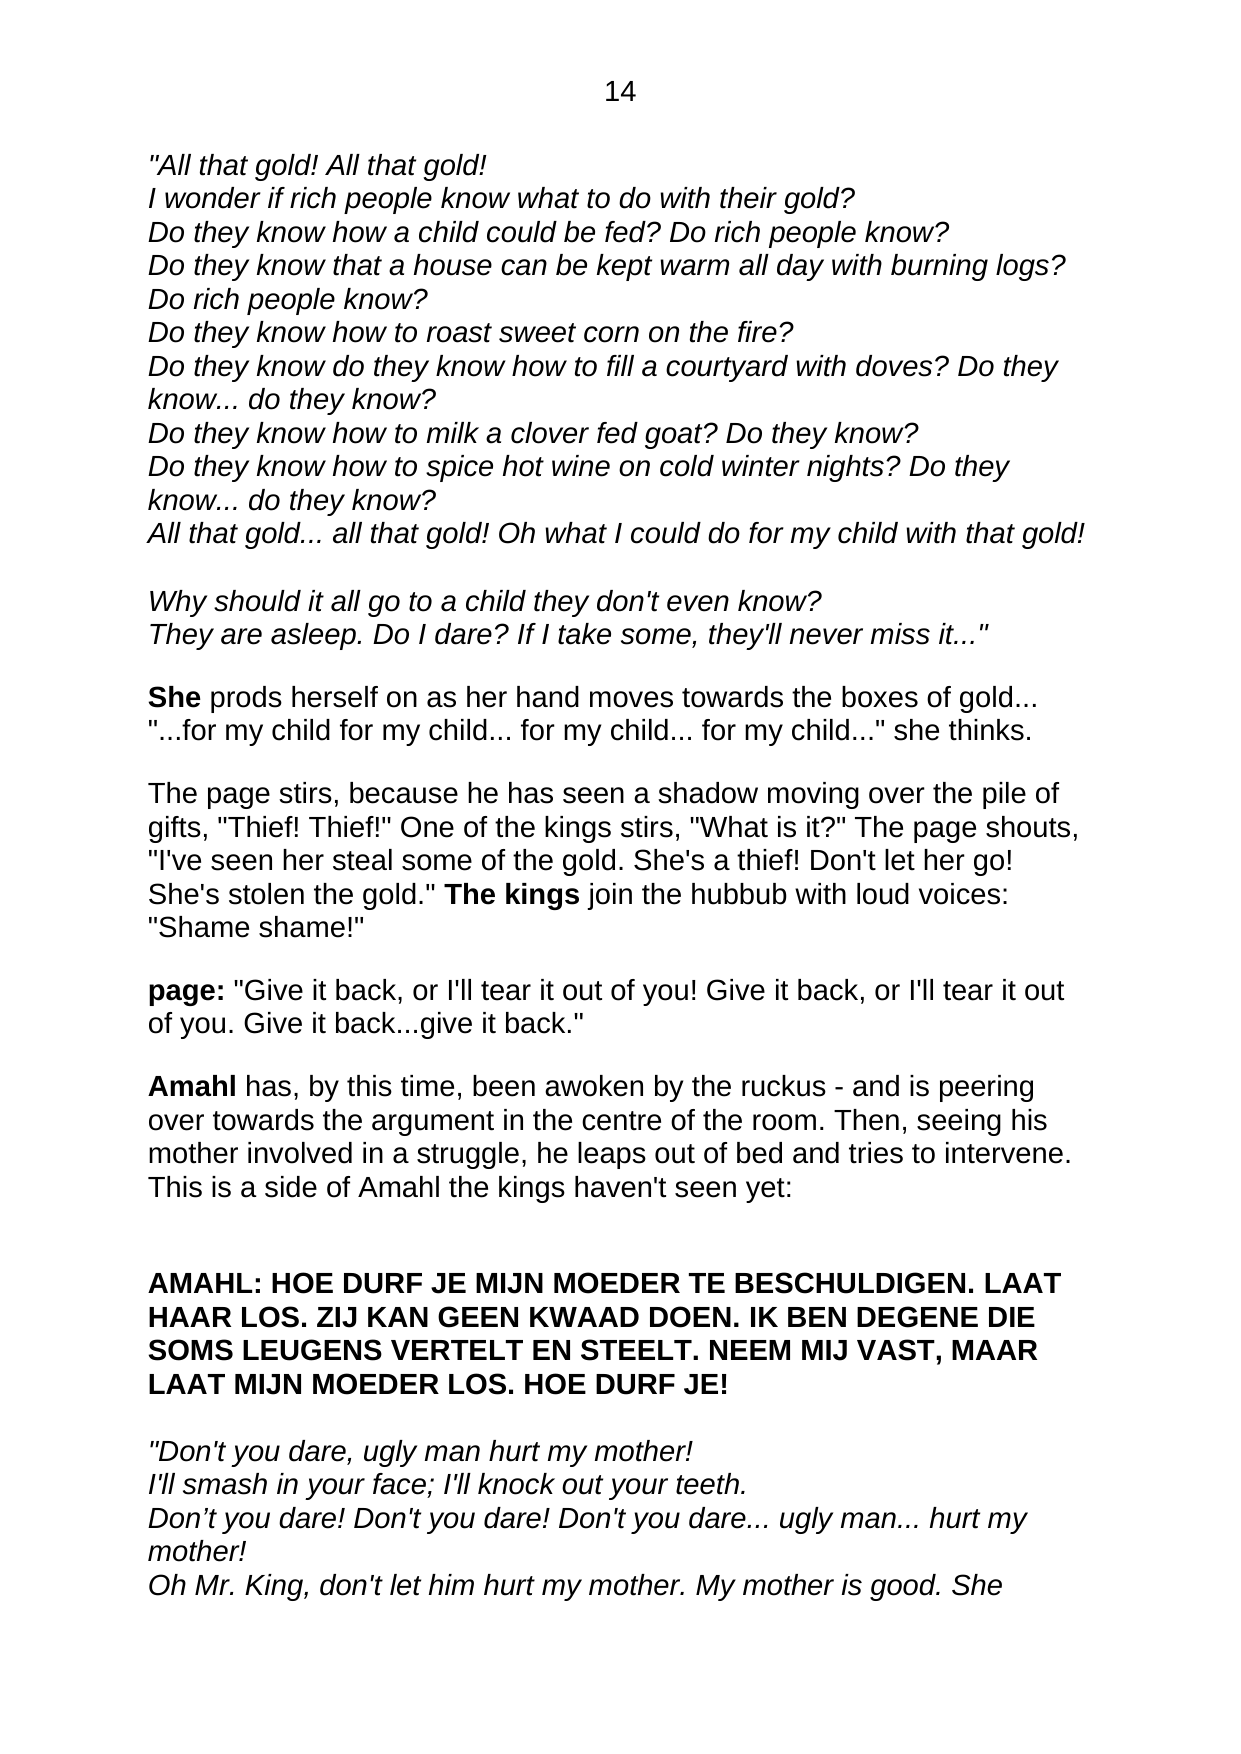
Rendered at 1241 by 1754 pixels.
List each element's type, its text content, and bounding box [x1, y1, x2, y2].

text page: "Give it back, or I'll tear it out of you! Give it back, or I'll tear it out of you. Give it back...give it back." [148, 973, 1093, 1040]
text She prods herself on as her hand moves towards the boxes of gold... "...for my child for my child... for my child... for my child..." she thinks. [148, 680, 1093, 747]
text Amahl has, by this time, been awoken by the ruckus - and is peering over towards the argument in the centre of the room. Then, seeing his mother involved in a struggle, he leaps out of bed and tries to intervene. This is a side of Amahl the kings haven't seen yet: [148, 1069, 1093, 1203]
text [148, 1434, 1093, 1602]
text "All that gold! All that gold! I wonder if rich people know what to do with their gold? Do they know how a child could be fed? Do rich people know? Do they know that a house can be kept warm all day with burning logs? Do rich people know? Do they know how to roast sweet corn on the fire? Do they know do they know how to fill a courtyard with doves? Do they know... do they know? Do they know how to milk a clover fed goat? Do they know? Do they know how to spice hot wine on cold winter nights? Do they know... do they know? All that gold... all that gold! Oh what I could do for my child with that gold! Why should it all go to a child they don't even know? They are asleep. Do I dare? If I take some, they'll never miss it..." [148, 148, 1093, 651]
text The page stirs, because he has seen a shadow moving over the pile of gifts, "Thief! Thief!" One of the kings stirs, "What is it?" The page shouts, "I've seen her steal some of the gold. She's a thief! Don't let her go! She's stolen the gold." The kings join the hubbub with loud voices: "Shame shame!" [148, 776, 1093, 944]
text AMAHL: HOE DURF JE MIJN MOEDER TE BESCHULDIGEN. LAAT HAAR LOS. ZIJ GEEN KWAAD DOEN. IK BEN DEGENE DIE SOMS LEUGENS VERTELT EN STEELT. NEEM MIJ VAST, MAAR LAAT MIJN MOEDER LOS. HOE DURF JE! [148, 1266, 1093, 1400]
